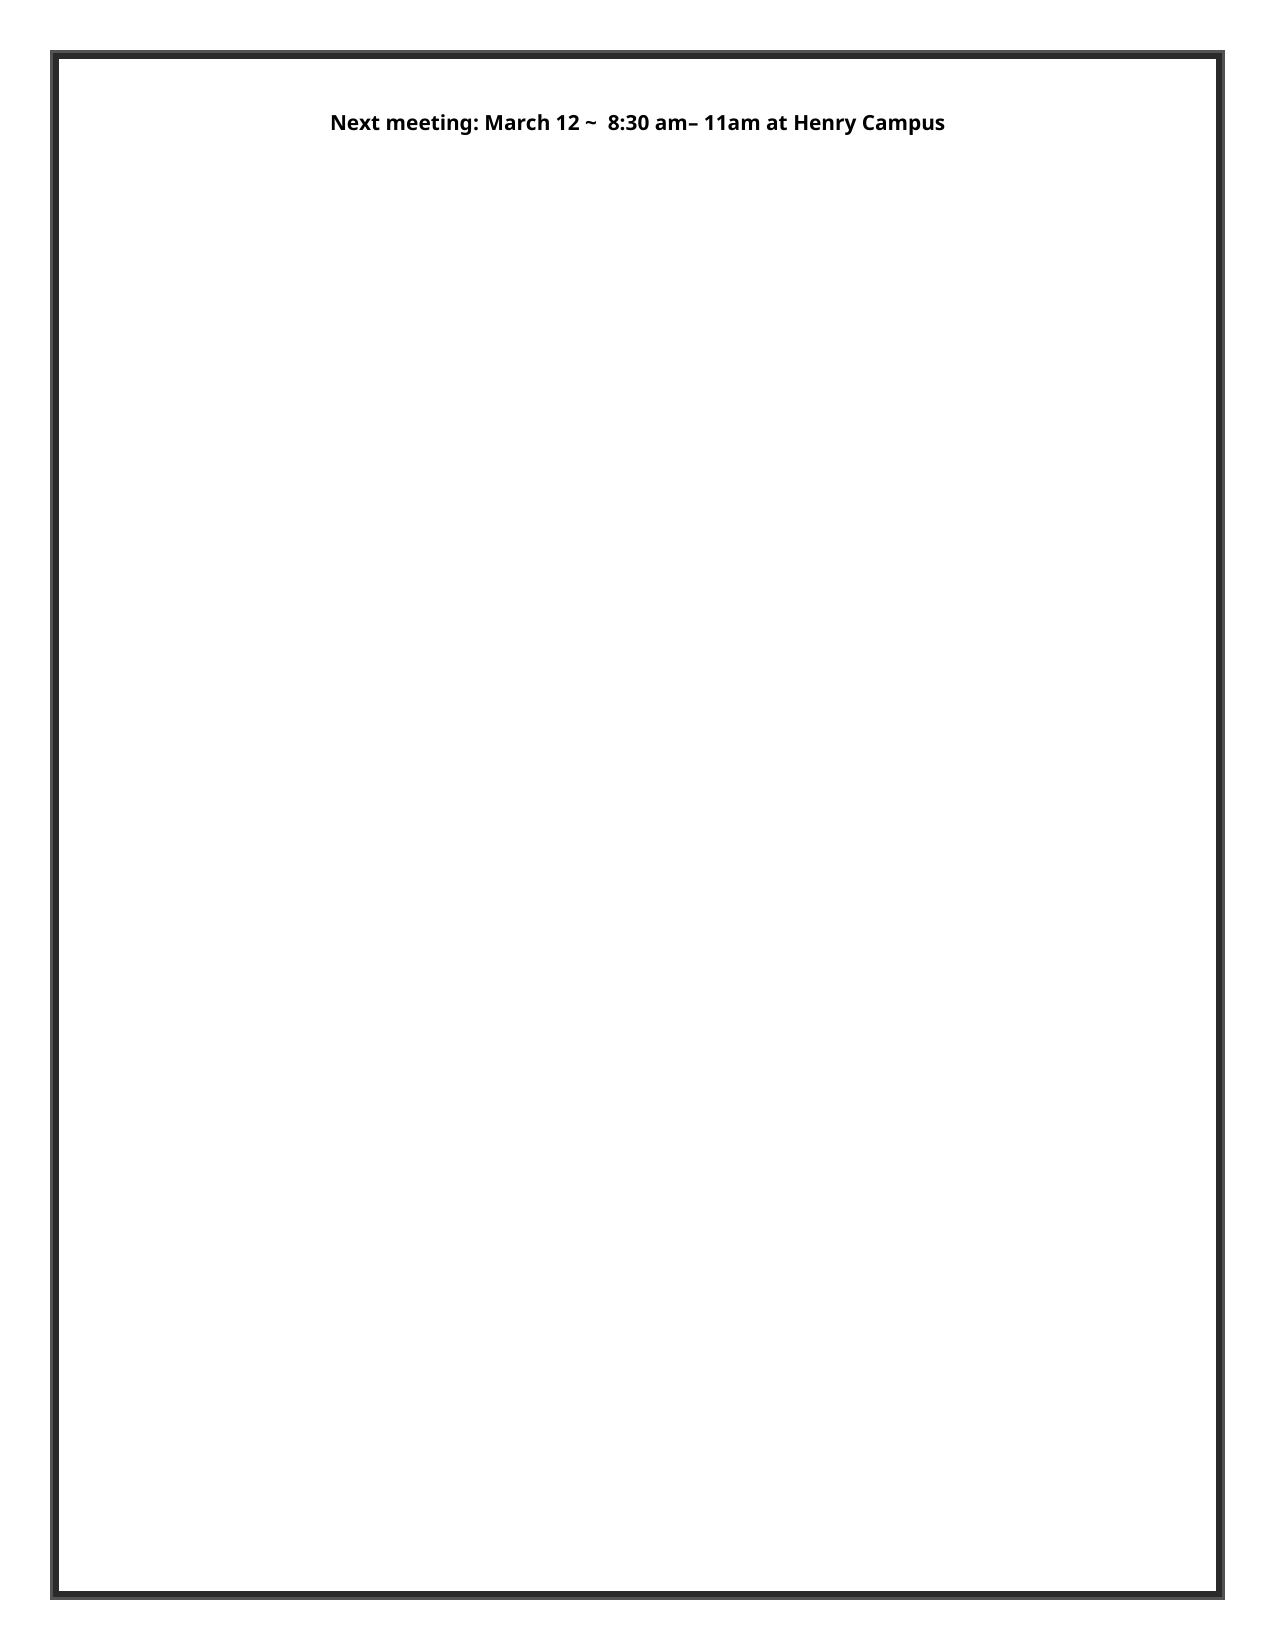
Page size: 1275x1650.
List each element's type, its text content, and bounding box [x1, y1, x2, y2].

text Next meeting: March 12 ~ 8:30 am– 11am at Henry Campus [75, 108, 1200, 136]
